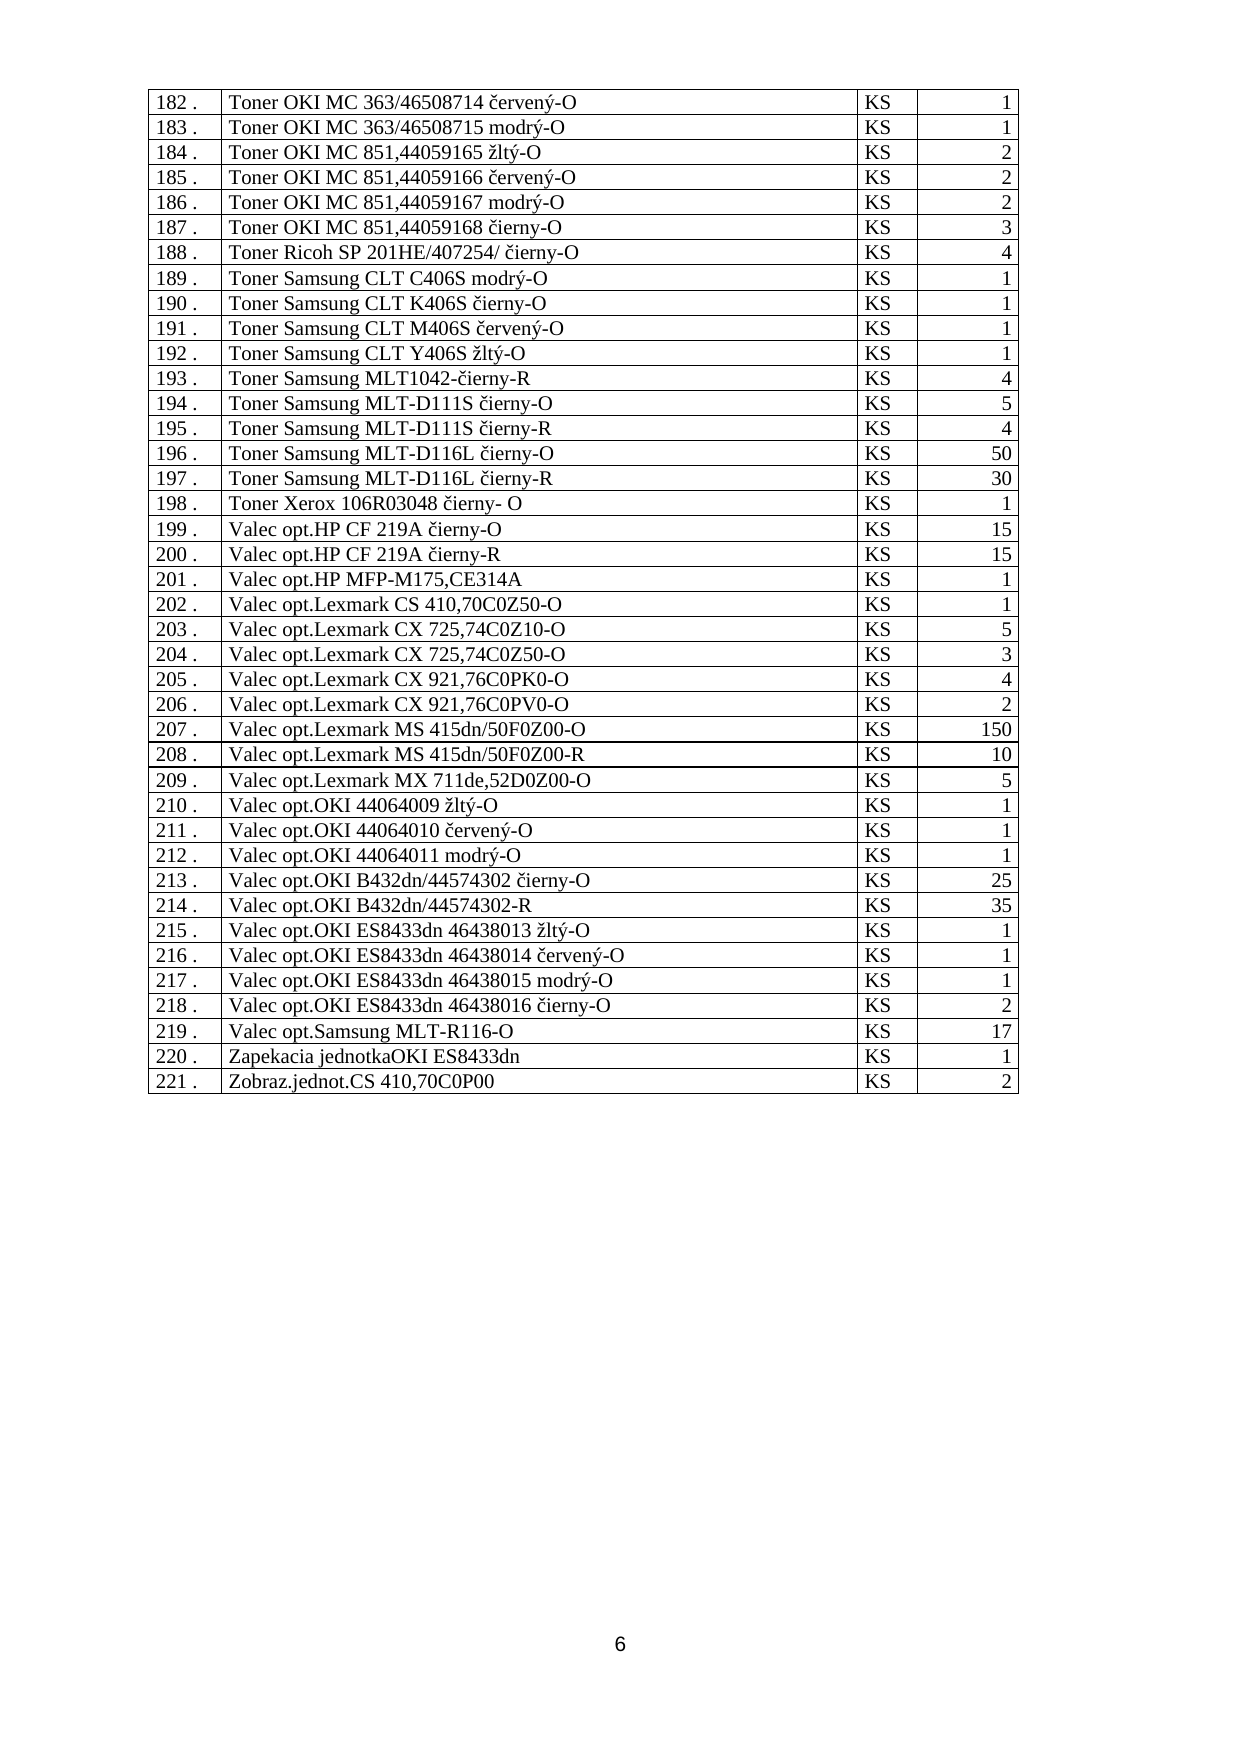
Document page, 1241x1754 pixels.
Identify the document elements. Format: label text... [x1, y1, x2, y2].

table_cell 1 [918, 818, 1018, 842]
table_cell 4 [918, 416, 1018, 440]
table_cell 204 . [149, 642, 221, 666]
table_cell KS [858, 692, 917, 716]
table_cell Toner Samsung CLT C406S modrý-O [222, 265, 857, 289]
table_cell KS [858, 968, 917, 992]
table_cell 1 [918, 291, 1018, 314]
table_cell Toner OKI MC 363/46508714 červený-O [222, 90, 857, 114]
table_cell 2 [918, 692, 1018, 716]
table_cell 191 . [149, 316, 221, 340]
table_cell 2 [918, 994, 1018, 1017]
table_cell Valec opt.OKI ES8433dn 46438016 čierny-O [222, 994, 857, 1017]
table_cell 1 [918, 843, 1018, 867]
table_cell 17 [918, 1019, 1018, 1043]
table_cell 209 . [149, 768, 221, 792]
table_cell 1 [918, 918, 1018, 942]
table_cell KS [858, 943, 917, 967]
table_cell 2 [918, 190, 1018, 214]
table_cell KS [858, 768, 917, 792]
table_cell 202 . [149, 592, 221, 616]
table_cell 3 [918, 215, 1018, 239]
table_cell Valec opt.Lexmark CS 410,70C0Z50-O [222, 592, 857, 616]
table_cell Valec opt.Lexmark MX 711de,52D0Z00-O [222, 768, 857, 792]
table_cell Toner OKI MC 851,44059166 červený-O [222, 165, 857, 189]
table_cell 1 [918, 316, 1018, 340]
table_cell KS [858, 793, 917, 817]
table_cell Valec opt.OKI 44064009 žltý-O [222, 793, 857, 817]
table_cell Toner OKI MC 851,44059165 žltý-O [222, 140, 857, 164]
table_cell Toner Samsung MLT-D111S čierny-O [222, 391, 857, 415]
table_cell KS [858, 617, 917, 641]
table_cell KS [858, 893, 917, 917]
table_cell 3 [918, 642, 1018, 666]
table_cell Zobraz.jednot.CS 410,70C0P00 [222, 1069, 857, 1093]
table_cell 35 [918, 893, 1018, 917]
table_cell Toner Samsung MLT1042-čierny-R [222, 366, 857, 390]
table_cell Toner Ricoh SP 201HE/407254/ čierny-O [222, 240, 857, 264]
table_cell KS [858, 1044, 917, 1068]
table_cell KS [858, 291, 917, 314]
table_cell 184 . [149, 140, 221, 164]
table_cell 207 . [149, 717, 221, 741]
table_cell Valec opt.Lexmark CX 921,76C0PV0-O [222, 692, 857, 716]
table_cell KS [858, 115, 917, 139]
table_cell Valec opt.OKI B432dn/44574302-R [222, 893, 857, 917]
table_cell 193 . [149, 366, 221, 390]
table_cell 186 . [149, 190, 221, 214]
table_cell KS [858, 1069, 917, 1093]
table_cell 5 [918, 391, 1018, 415]
table_cell 198 . [149, 491, 221, 515]
table_cell KS [858, 1019, 917, 1043]
table_cell Valec opt.Lexmark CX 921,76C0PK0-O [222, 667, 857, 691]
table_cell 214 . [149, 893, 221, 917]
table_cell Zapekacia jednotkaOKI ES8433dn [222, 1044, 857, 1068]
table_cell Valec opt.Lexmark CX 725,74C0Z50-O [222, 642, 857, 666]
table_cell KS [858, 994, 917, 1017]
table_cell 208 . [149, 743, 221, 766]
table_cell Toner Samsung MLT-D116L čierny-O [222, 441, 857, 465]
table_cell KS [858, 667, 917, 691]
table_cell Toner Samsung CLT Y406S žltý-O [222, 341, 857, 365]
table_cell 15 [918, 516, 1018, 541]
table_cell Valec opt.Lexmark MS 415dn/50F0Z00-O [222, 717, 857, 741]
table_cell Valec opt.OKI ES8433dn 46438014 červený-O [222, 943, 857, 967]
table_cell Valec opt.HP CF 219A čierny-O [222, 516, 857, 541]
table_cell KS [858, 843, 917, 867]
table_cell KS [858, 717, 917, 741]
table_cell Toner Samsung CLT M406S červený-O [222, 316, 857, 340]
table_cell 190 . [149, 291, 221, 314]
table_cell 221 . [149, 1069, 221, 1093]
table_cell Valec opt.HP CF 219A čierny-R [222, 542, 857, 566]
table_cell KS [858, 743, 917, 766]
table_cell KS [858, 240, 917, 264]
table_cell 4 [918, 667, 1018, 691]
table_cell KS [858, 818, 917, 842]
table_cell 2 [918, 165, 1018, 189]
table_cell 210 . [149, 793, 221, 817]
table_cell Toner OKI MC 851,44059167 modrý-O [222, 190, 857, 214]
table_cell 203 . [149, 617, 221, 641]
table_cell KS [858, 868, 917, 892]
table_cell 150 [918, 717, 1018, 741]
table_cell 201 . [149, 567, 221, 591]
table_cell 219 . [149, 1019, 221, 1043]
table_cell KS [858, 316, 917, 340]
table_cell KS [858, 366, 917, 390]
table_cell 215 . [149, 918, 221, 942]
table_cell Valec opt.Lexmark CX 725,74C0Z10-O [222, 617, 857, 641]
table_cell KS [858, 441, 917, 465]
table_cell KS [858, 265, 917, 289]
table_cell KS [858, 90, 917, 114]
table_cell KS [858, 918, 917, 942]
table_cell KS [858, 165, 917, 189]
table_cell Valec opt.HP MFP-M175,CE314A [222, 567, 857, 591]
table_cell Valec opt.OKI ES8433dn 46438015 modrý-O [222, 968, 857, 992]
table_cell 15 [918, 542, 1018, 566]
table_cell Toner OKI MC 851,44059168 čierny-O [222, 215, 857, 239]
table_cell 2 [918, 1069, 1018, 1093]
table_cell 212 . [149, 843, 221, 867]
table_cell Toner Samsung MLT-D111S čierny-R [222, 416, 857, 440]
table_cell 183 . [149, 115, 221, 139]
table_cell KS [858, 542, 917, 566]
table_cell KS [858, 215, 917, 239]
table_cell 1 [918, 1044, 1018, 1068]
table_cell KS [858, 642, 917, 666]
table_cell 4 [918, 240, 1018, 264]
table_cell 5 [918, 617, 1018, 641]
table_cell 205 . [149, 667, 221, 691]
table_cell KS [858, 416, 917, 440]
table_cell KS [858, 190, 917, 214]
table_cell 211 . [149, 818, 221, 842]
table_cell 5 [918, 768, 1018, 792]
table_cell KS [858, 567, 917, 591]
table_cell KS [858, 592, 917, 616]
table_cell Valec opt.OKI ES8433dn 46438013 žltý-O [222, 918, 857, 942]
table_cell 1 [918, 341, 1018, 365]
table_cell 192 . [149, 341, 221, 365]
table_cell 196 . [149, 441, 221, 465]
table_cell 4 [918, 366, 1018, 390]
table_cell Toner Samsung MLT-D116L čierny-R [222, 466, 857, 490]
table_cell 25 [918, 868, 1018, 892]
table_cell 197 . [149, 466, 221, 490]
table_cell 1 [918, 943, 1018, 967]
table_cell 185 . [149, 165, 221, 189]
table_cell 216 . [149, 943, 221, 967]
table_cell 1 [918, 567, 1018, 591]
table_cell Valec opt.OKI B432dn/44574302 čierny-O [222, 868, 857, 892]
table_cell KS [858, 391, 917, 415]
table_cell 1 [918, 90, 1018, 114]
table_cell 1 [918, 115, 1018, 139]
table_cell Valec opt.OKI 44064010 červený-O [222, 818, 857, 842]
table_cell 182 . [149, 90, 221, 114]
table_cell 213 . [149, 868, 221, 892]
table_cell Valec opt.OKI 44064011 modrý-O [222, 843, 857, 867]
table_cell 1 [918, 491, 1018, 515]
table_cell 195 . [149, 416, 221, 440]
table_cell KS [858, 140, 917, 164]
table_cell 187 . [149, 215, 221, 239]
table_cell KS [858, 516, 917, 541]
table_cell 220 . [149, 1044, 221, 1068]
table_cell KS [858, 466, 917, 490]
table_cell 217 . [149, 968, 221, 992]
table_cell Toner OKI MC 363/46508715 modrý-O [222, 115, 857, 139]
table_cell KS [858, 491, 917, 515]
table_cell 50 [918, 441, 1018, 465]
table_cell 1 [918, 793, 1018, 817]
table_cell 1 [918, 592, 1018, 616]
table_cell 189 . [149, 265, 221, 289]
table_cell 199 . [149, 516, 221, 541]
table_cell 2 [918, 140, 1018, 164]
table_cell 218 . [149, 994, 221, 1017]
table_cell Valec opt.Lexmark MS 415dn/50F0Z00-R [222, 743, 857, 766]
table_cell 188 . [149, 240, 221, 264]
table_cell 30 [918, 466, 1018, 490]
table_cell 1 [918, 968, 1018, 992]
table_cell Toner Xerox 106R03048 čierny- O [222, 491, 857, 515]
table_cell KS [858, 341, 917, 365]
table_cell 1 [918, 265, 1018, 289]
table_cell Toner Samsung CLT K406S čierny-O [222, 291, 857, 314]
table_cell 10 [918, 743, 1018, 766]
table_cell 194 . [149, 391, 221, 415]
table_cell 200 . [149, 542, 221, 566]
table_cell 206 . [149, 692, 221, 716]
table_cell Valec opt.Samsung MLT-R116-O [222, 1019, 857, 1043]
